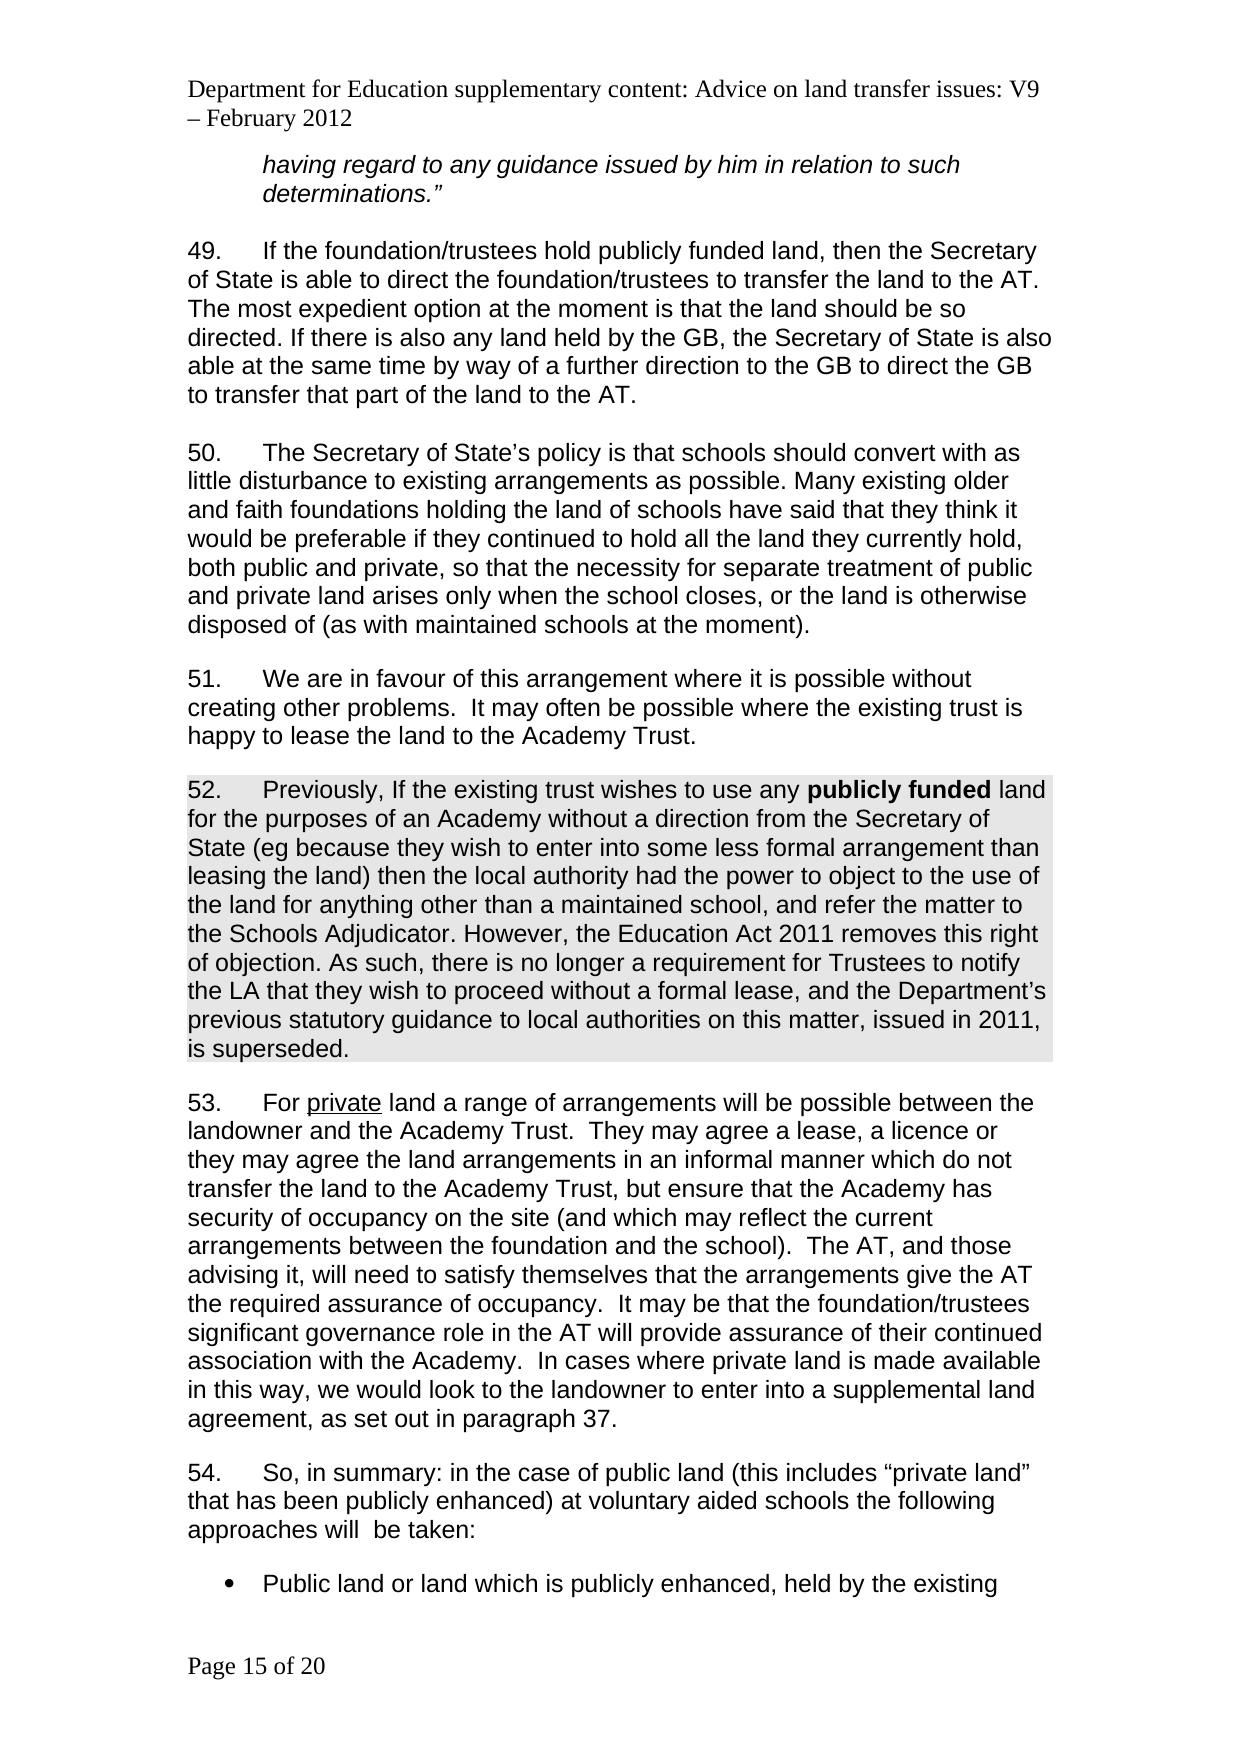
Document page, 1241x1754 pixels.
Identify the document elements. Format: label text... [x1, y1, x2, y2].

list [225, 1569, 1053, 1598]
list If the foundation/trustees hold publicly funded land, then the Secretary of State is able to direct the foundation/trustees to transfer the land to the AT. The most expedient option at the moment is that the land should be so directed. If there is also any land held by the GB, the Secretary of State is also able at the same time by way of a further direction to the GB to direct the GB to transfer that part of the land to the AT. [187, 236, 1053, 409]
list So, in summary: in the case of public land (this includes “private land” that has been publicly enhanced) at voluntary aided schools the following approaches will be taken: [187, 1457, 1053, 1544]
list The Secretary of State’s policy is that schools should convert with as little disturbance to existing arrangements as possible. Many existing older and faith foundations holding the land of schools have said that they think it would be preferable if they continued to hold all the land they currently hold, both public and private, so that the necessity for separate treatment of public and private land arises only when the school closes, or the land is otherwise disposed of (as with maintained schools at the moment). [187, 437, 1053, 639]
list Previously, If the existing trust wishes to use any publicly funded land for the purposes of an Academy without a direction from the Secretary of State (eg because they wish to enter into some less formal arrangement than leasing the land) then the local authority had the power to object to the use of the land for anything other than a maintained school, and refer the matter to the Schools Adjudicator. However, the Education Act 2011 removes this right of objection. As such, there is no longer a requirement for Trustees to notify the LA that they wish to proceed without a formal lease, and the Department’s previous statutory guidance to local authorities on this matter, issued in 2011, is superseded. [187, 775, 1053, 1062]
list For private land a range of arrangements will be possible between the landowner and the Academy Trust. They may agree a lease, a licence or they may agree the land arrangements in an informal manner which do not transfer the land to the Academy Trust, but ensure that the Academy has security of occupancy on the site (and which may reflect the current arrangements between the foundation and the school). The AT, and those advising it, will need to satisfy themselves that the arrangements give the AT the required assurance of occupancy. It may be that the foundation/trustees significant governance role in the AT will provide assurance of their continued association with the Academy. In cases where private land is made available in this way, we would look to the landowner to enter into a supplemental land agreement, as set out in paragraph 37. [187, 1087, 1053, 1432]
list We are in favour of this arrangement where it is possible without creating other problems. It may often be possible where the existing trust is happy to lease the land to the Academy Trust. [187, 664, 1053, 750]
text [262, 150, 1053, 207]
